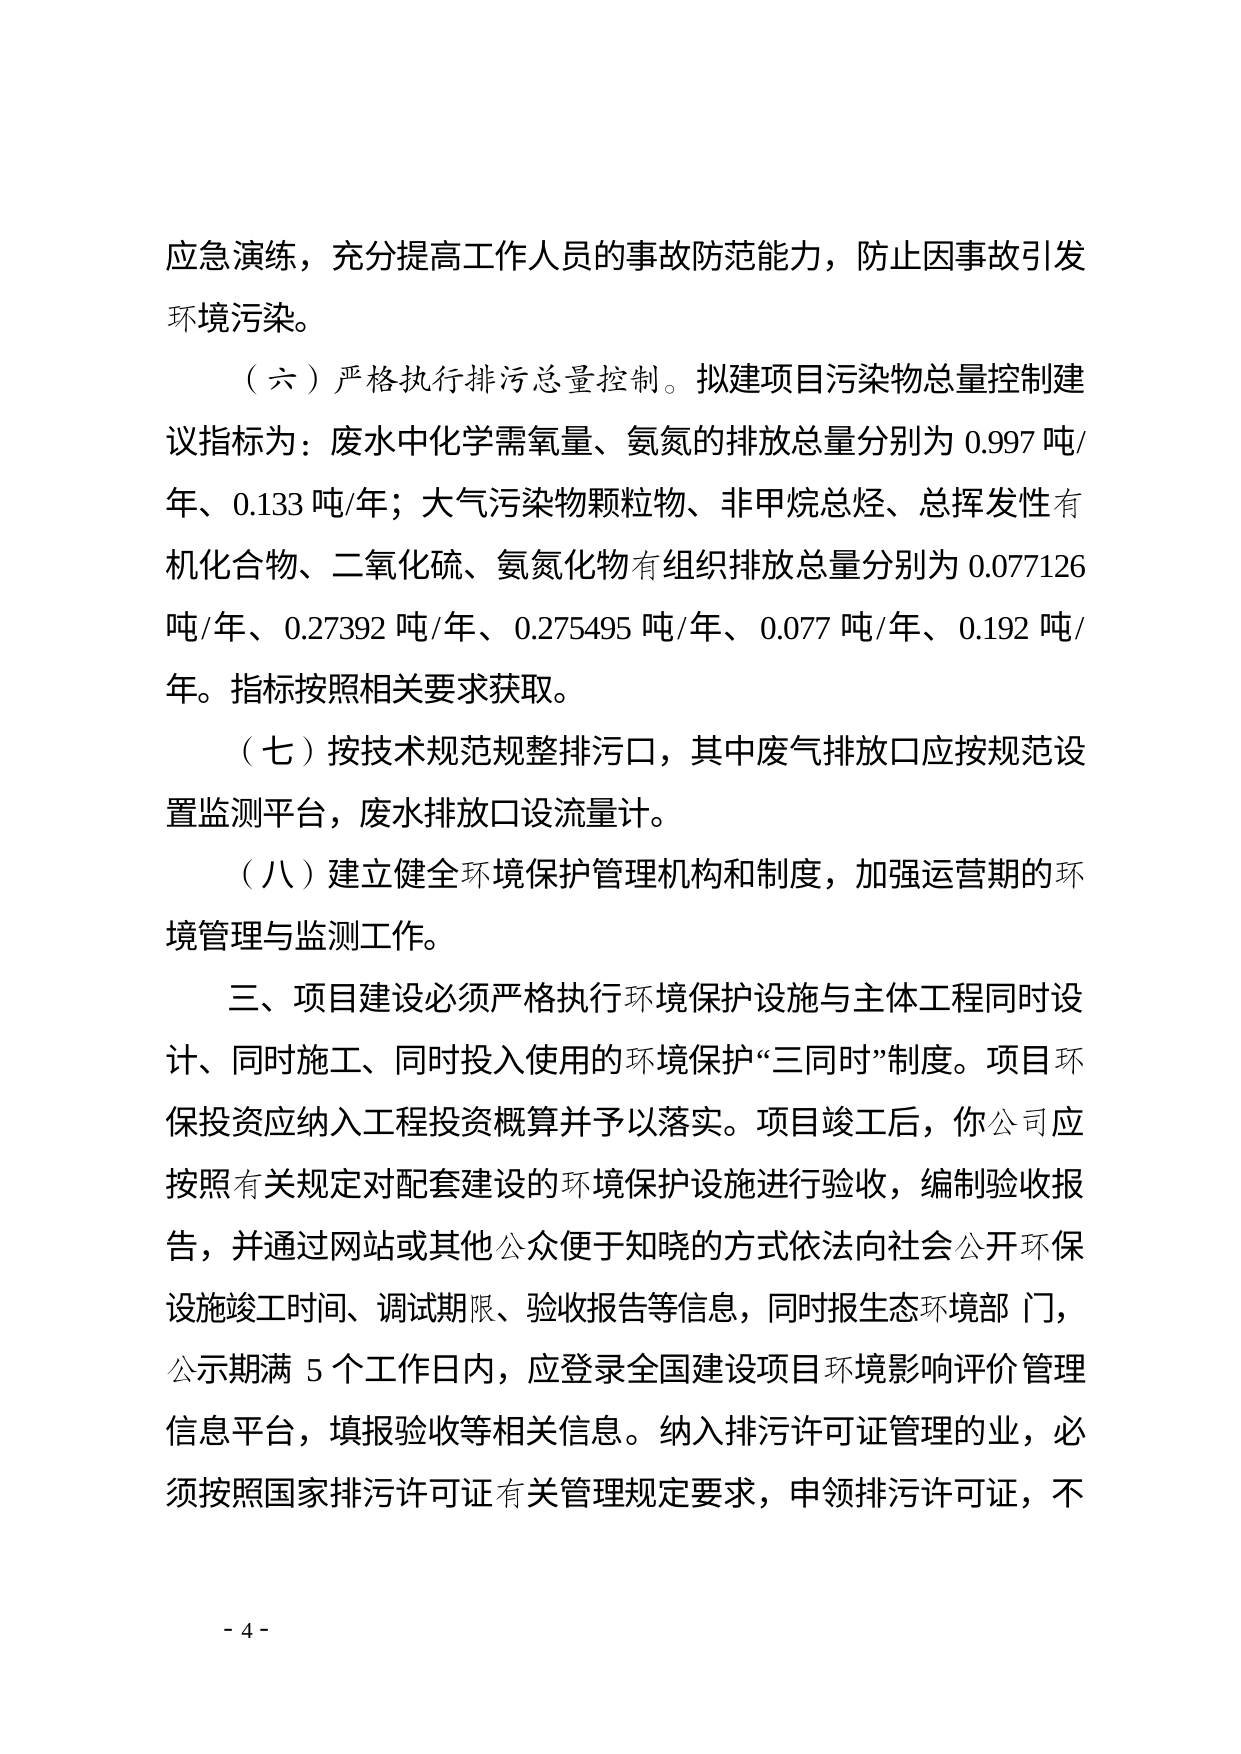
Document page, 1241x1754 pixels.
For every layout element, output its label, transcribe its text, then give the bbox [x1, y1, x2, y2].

text （七）按技术规范规整排污口，其中废气排放口应按规范设置监测平台，废水排放口设流量计。 [165, 713, 1087, 837]
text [165, 218, 1087, 342]
text （六）严格执行排污总量控制。拟建项目污染物总量控制建议指标为：废水中化学需氧量、氨氮的排放总量分别为0.997吨/年、0.133吨/年；大气污染物颗粒物、非甲烷总烃、总挥发性有机化合物、二氧化硫、氨氮化物有组织排放总量分别为0.077126吨/年、0.27392吨/年、0.275495吨/年、0.077吨/年、0.192吨/年。指标按照相关要求获取。 [165, 342, 1087, 713]
text （八）建立健全环境保护管理机构和制度，加强运营期的环境管理与监测工作。 [165, 837, 1087, 961]
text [165, 961, 1087, 1518]
